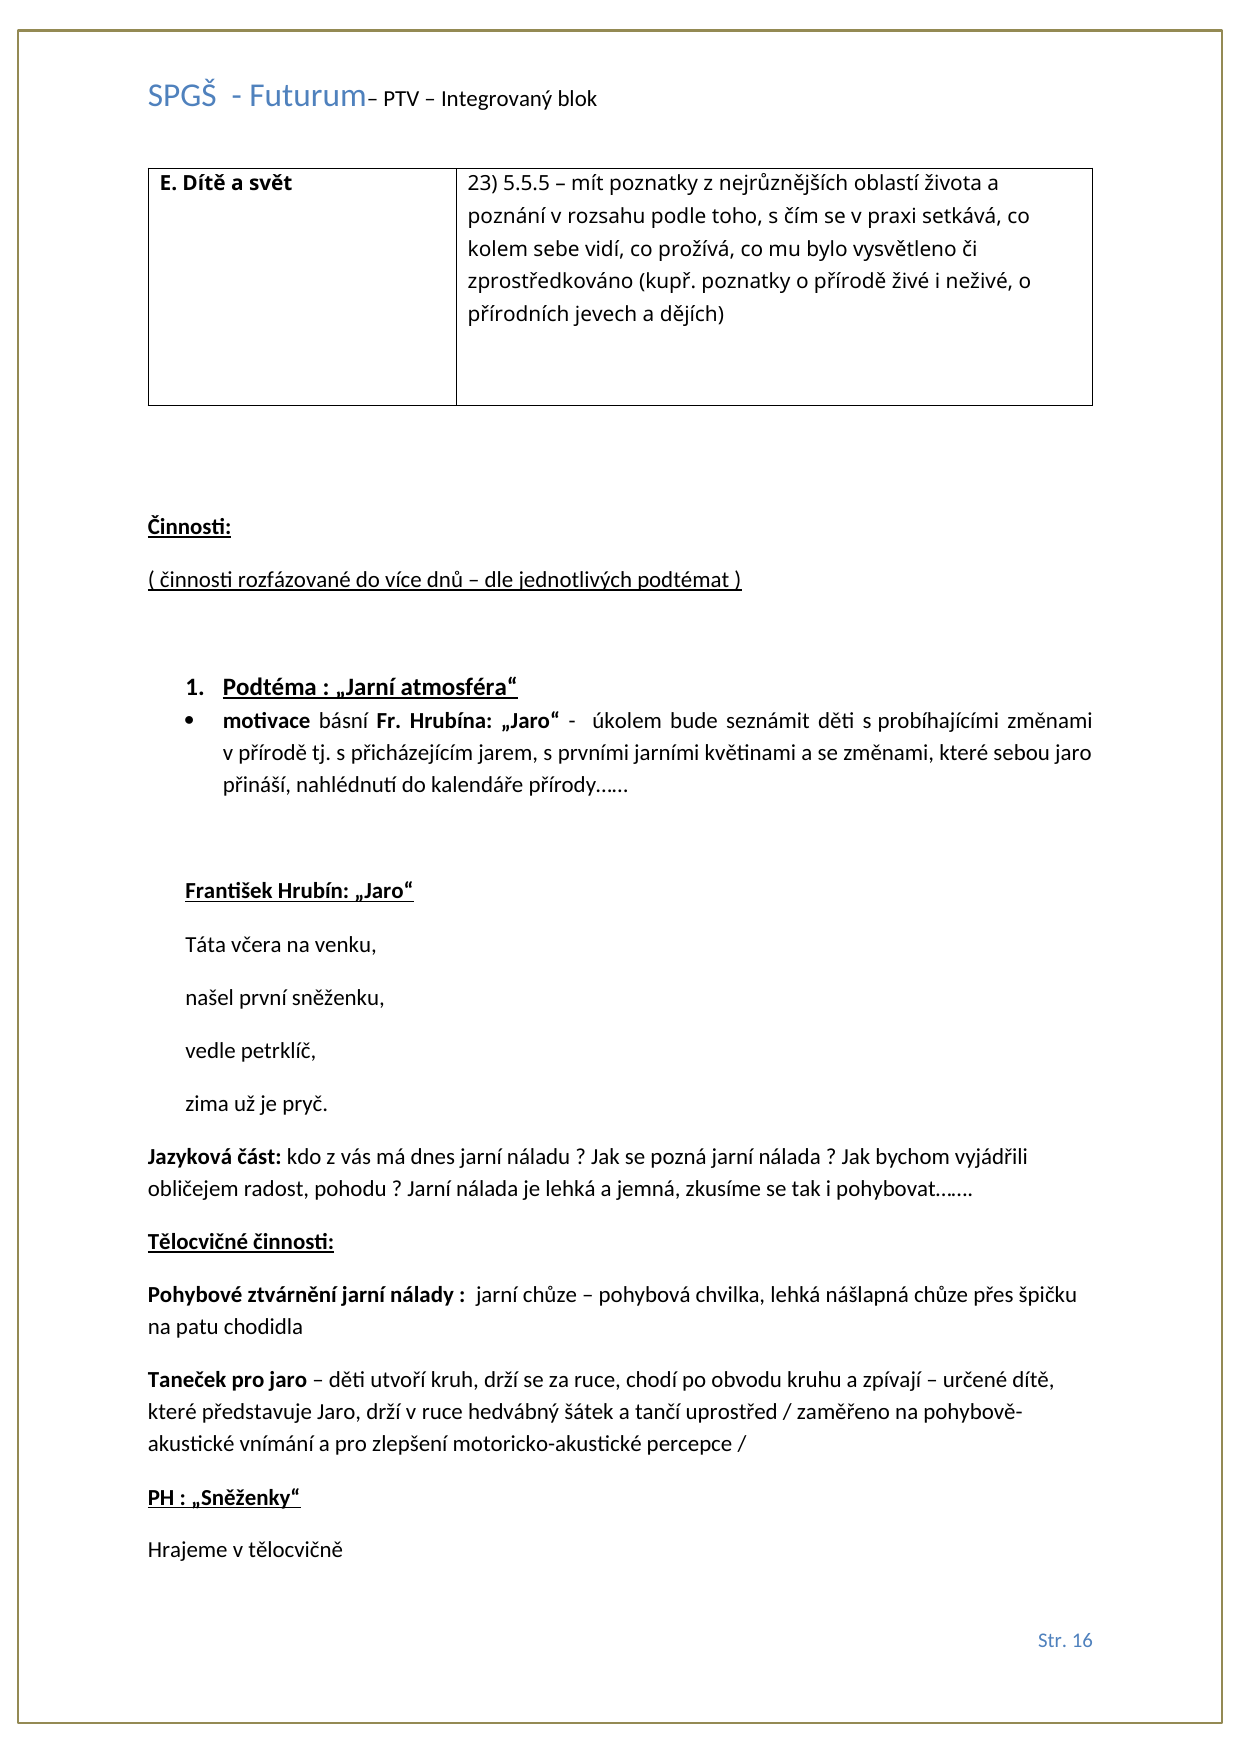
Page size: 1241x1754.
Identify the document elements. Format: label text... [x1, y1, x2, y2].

text ( činnosti rozfázované do více dnů – dle jednotlivých podtémat ) [148, 565, 1093, 593]
list Podtéma : „Jarní atmosféra“ [185, 671, 1093, 702]
text Táta včera na venku, [185, 930, 1093, 958]
text zima už je pryč. [185, 1089, 1093, 1117]
text PH : „Sněženky“ [148, 1483, 1093, 1511]
text Jazyková část: kdo z vás má dnes jarní náladu ? Jak se pozná jarní nálada ? Jak bychom vyjádřili obličejem radost, pohodu ? Jarní nálada je lehká a jemná, zkusíme se tak i pohybovat……. [148, 1142, 1093, 1202]
table_cell 23) 5.5.5 – mít poznatky z nejrůznějších oblastí života a poznání v rozsahu podle toho, s čím se v praxi setkává, co kolem sebe vidí, co prožívá, co mu bylo vysvětleno či zprostředkováno (kupř. poznatky o přírodě živé i neživé, o přírodních jevech a dějích) [457, 169, 1092, 405]
text František Hrubín: „Jaro“ [185, 877, 1093, 905]
text Pohybové ztvárnění jarní nálady : jarní chůze – pohybová chvilka, lehká nášlapná chůze přes špičku na patu chodidla [148, 1280, 1093, 1340]
text vedle petrklíč, [185, 1036, 1093, 1064]
text Tělocvičné činnosti: [148, 1227, 1093, 1255]
text Taneček pro jaro – děti utvoří kruh, drží se za ruce, chodí po obvodu kruhu a zpívají – určené dítě, které představuje Jaro, drží v ruce hedvábný šátek a tančí uprostřed / zaměřeno na pohybově-akustické vnímání a pro zlepšení motoricko-akustické percepce / [148, 1365, 1093, 1458]
text Činnosti: [148, 512, 1093, 540]
text našel první sněženku, [185, 983, 1093, 1011]
list motivace básní Fr. Hrubína: „Jaro“ - úkolem bude seznámit děti s probíhajícími změnami v přírodě tj. s přicházejícím jarem, s prvními jarními květinami a se změnami, které sebou jaro přináší, nahlédnutí do kalendáře přírody…… [185, 706, 1093, 799]
table_cell E. Dítě a svět [149, 169, 456, 405]
text Hrajeme v tělocvičně [148, 1536, 1093, 1564]
